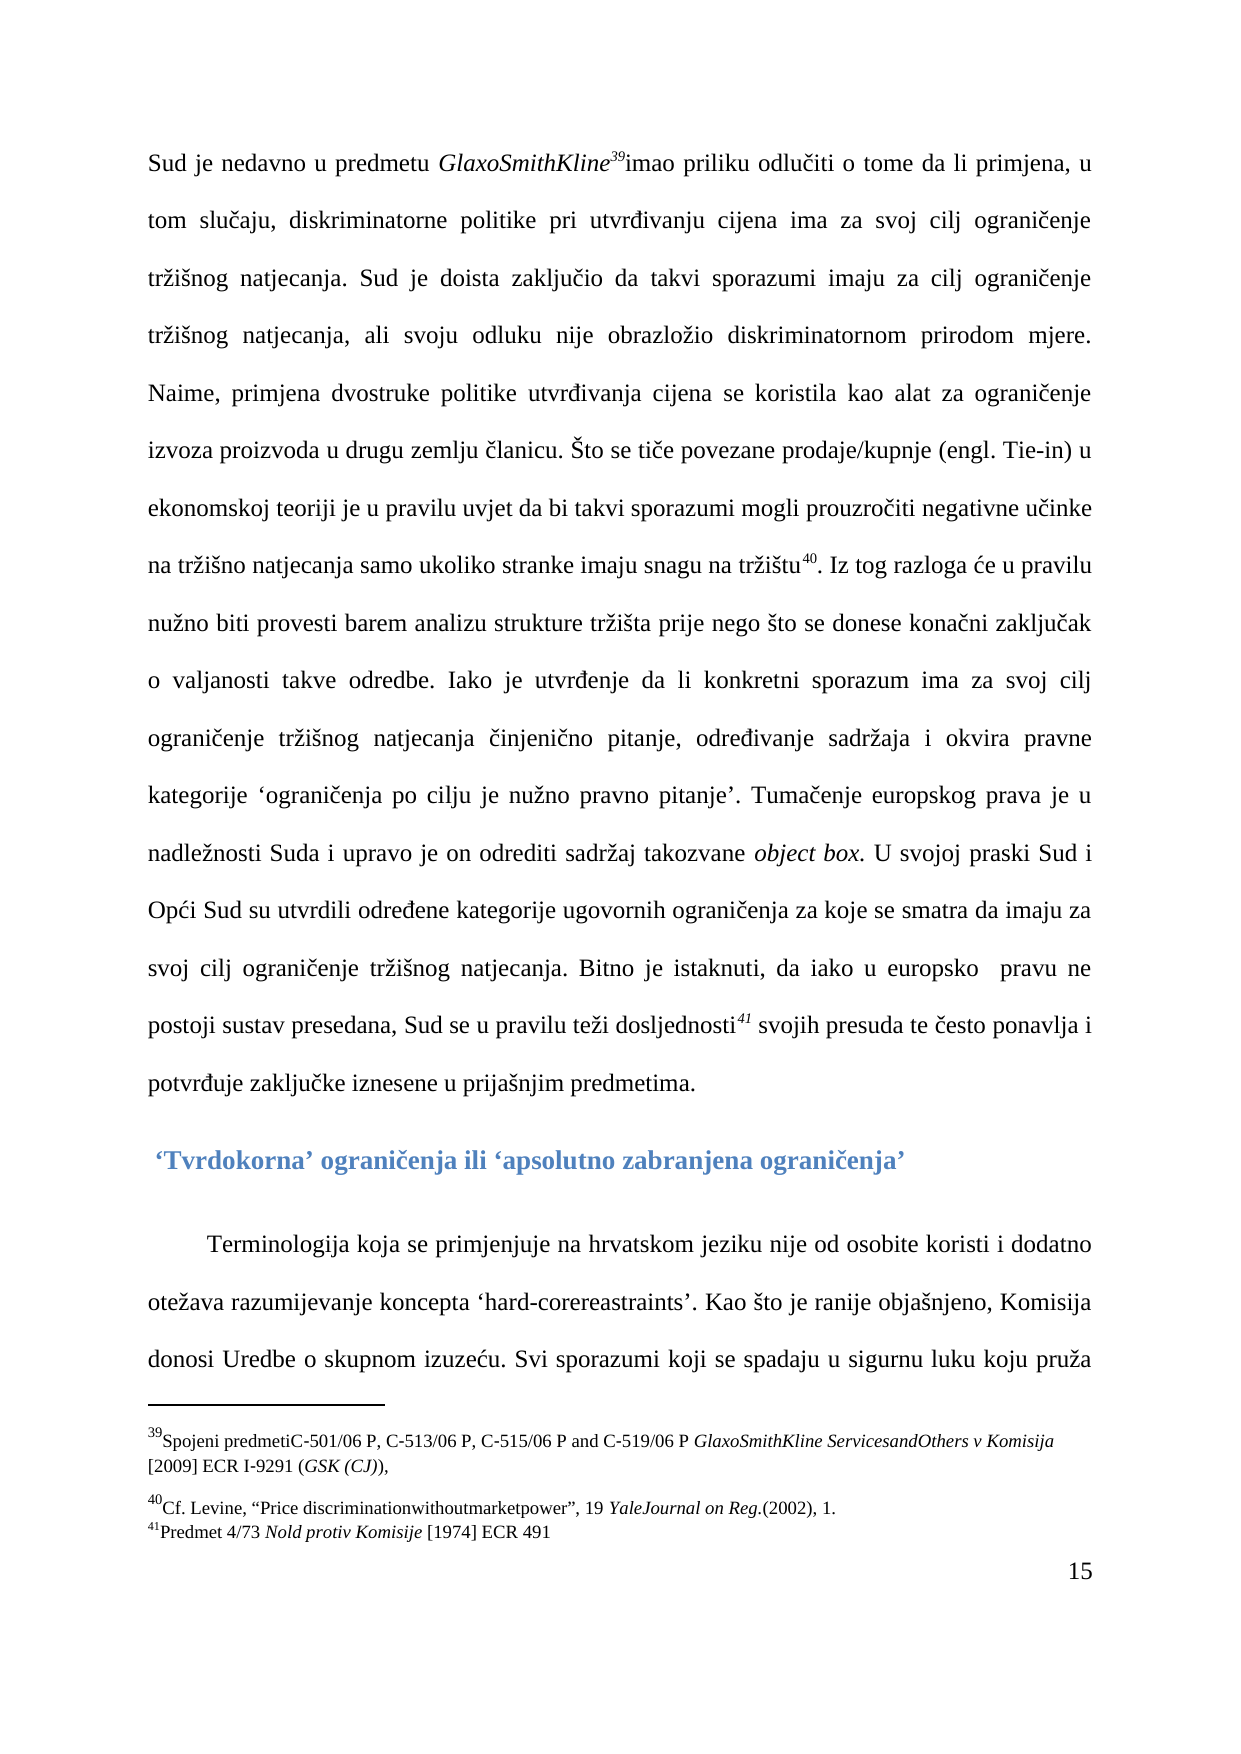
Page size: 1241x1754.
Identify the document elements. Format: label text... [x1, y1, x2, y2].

subtitle ‘Tvrdokorna’ ograničenja ili ‘apsolutno zabranjena ograničenja’ [148, 1146, 1093, 1175]
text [148, 1229, 1093, 1373]
text Postoji određeno nesuglasje u literaturi o tome da li se posljednja dva primjera u članku 101(1) trebaju tretirati kao ograničenja po cilju. Ne postoji mnogo prakse u kojima se primjenjuju te dvije odredbe o zabrani diskriminatorne politike i povezane kupnje/prodaje. Sud je nedavno u predmetu GlaxoSmithKlineimao priliku odlučiti o tome da li primjena, u tom slučaju, diskriminatorne politike pri utvrđivanju cijena ima za svoj cilj ograničenje tržišnog natjecanja. Sud je doista zaključio da takvi sporazumi imaju za cilj ograničenje tržišnog natjecanja, ali svoju odluku nije obrazložio diskriminatornom prirodom mjere. Naime, primjena dvostruke politike utvrđivanja cijena se koristila kao alat za ograničenje izvoza proizvoda u drugu zemlju članicu. Što se tiče povezane prodaje/kupnje (engl. Tie-in) u ekonomskoj teoriji je u pravilu uvjet da bi takvi sporazumi mogli prouzročiti negativne učinke na tržišno natjecanja samo ukoliko stranke imaju snagu na tržištu. Iz tog razloga će u pravilu nužno biti provesti barem analizu strukture tržišta prije nego što se donese konačni zaključak o valjanosti takve odredbe. Iako je utvrđenje da li konkretni sporazum ima za svoj cilj ograničenje tržišnog natjecanja činjenično pitanje, određivanje sadržaja i okvira pravne kategorije ‘ograničenja po cilju je nužno pravno pitanje’. Tumačenje europskog prava je u nadležnosti Suda i upravo je on odrediti sadržaj takozvane object box. U svojoj praski Sud i Opći Sud su utvrdili određene kategorije ugovornih ograničenja za koje se smatra da imaju za svoj cilj ograničenje tržišnog natjecanja. Bitno je istaknuti, da iako u europsko pravu ne postoji sustav presedana, Sud se u pravilu teži dosljednosti svojih presuda te često ponavlja i potvrđuje zaključke iznesene u prijašnjim predmetima. [148, 148, 1093, 1096]
